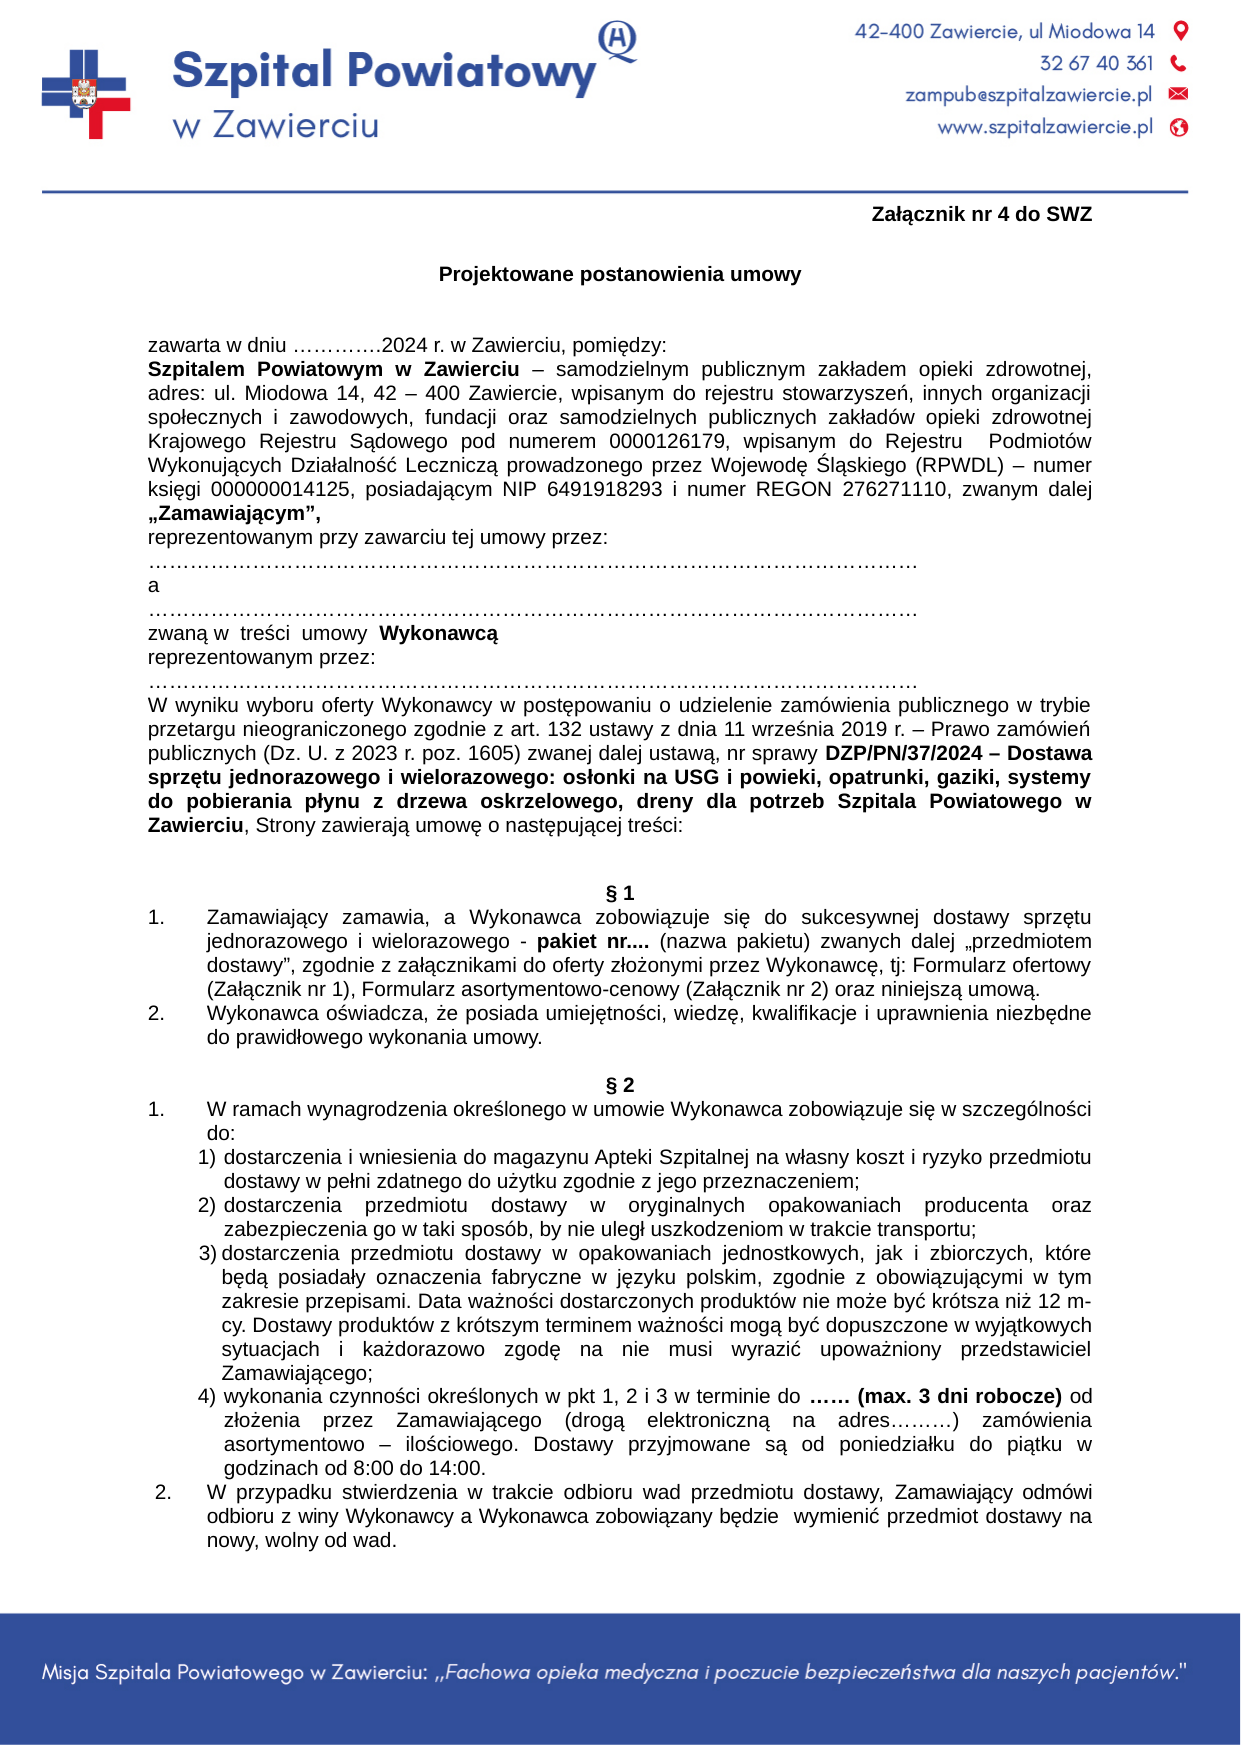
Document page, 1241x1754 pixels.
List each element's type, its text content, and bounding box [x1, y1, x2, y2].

list W ramach wynagrodzenia określonego w umowie Wykonawca zobowiązuje się w szczególności [148, 1097, 1093, 1121]
text do: [148, 1121, 1093, 1145]
list W przypadku stwierdzenia w trakcie odbioru wad przedmiotu dostawy, Zamawiający odmówi odbioru z winy Wykonawcy a Wykonawca zobowiązany będzie wymienić przedmiot dostawy na nowy, wolny od wad. [154, 1480, 1093, 1552]
text ………………………………………………………………………………………………… [148, 669, 1093, 693]
text reprezentowanym przy zawarciu tej umowy przez: [148, 525, 1093, 549]
text W wyniku wyboru oferty Wykonawcy w postępowaniu o udzielenie zamówienia publicznego w trybie przetargu nieograniczonego zgodnie z art. 132 ustawy z dnia 11 września 2019 r. – Prawo zamówień publicznych (Dz. U. z 2023 r. poz. 1605) zwanej dalej ustawą, nr sprawy DZP/PN/37/2024 – Dostawa sprzętu jednorazowego i wielorazowego: osłonki na USG i powieki, opatrunki, gaziki, systemy do pobierania płynu z drzewa oskrzelowego, dreny dla potrzeb Szpitala Powiatowego w Zawierciu, Strony zawierają umowę o następującej treści: [148, 693, 1093, 836]
text Projektowane postanowienia umowy [148, 261, 1093, 285]
picture [0, 0, 1241, 1745]
list dostarczenia przedmiotu dostawy w oryginalnych opakowaniach producenta oraz zabezpieczenia go w taki sposób, by nie uległ uszkodzeniom w trakcie transportu; [198, 1193, 1093, 1241]
list Wykonawca oświadcza, że posiada umiejętności, wiedzę, kwalifikacje i uprawnienia niezbędne do prawidłowego wykonania umowy. [148, 1001, 1093, 1049]
text a [148, 573, 1093, 597]
text Załącznik nr 4 do SWZ [148, 201, 1093, 225]
text Szpitalem Powiatowym w Zawierciu – samodzielnym publicznym zakładem opieki zdrowotnej, adres: ul. Miodowa 14, 42 – 400 Zawiercie, wpisanym do rejestru stowarzyszeń, innych organizacji społecznych i zawodowych, fundacji oraz samodzielnych publicznych zakładów opieki zdrowotnej Krajowego Rejestru Sądowego pod numerem 0000126179, wpisanym do Rejestru Podmiotów Wykonujących Działalność Leczniczą prowadzonego przez Wojewodę Śląskiego (RPWDL) – numer księgi 000000014125, posiadającym NIP 6491918293 i numer REGON 276271110, zwanym dalej „Zamawiającym”, [148, 357, 1093, 525]
list Zamawiający zamawia, a Wykonawca zobowiązuje się do sukcesywnej dostawy sprzętu jednorazowego i wielorazowego - pakiet nr.... (nazwa pakietu) zwanych dalej „przedmiotem dostawy”, zgodnie z załącznikami do oferty złożonymi przez Wykonawcę, tj: Formularz ofertowy (Załącznik nr 1), Formularz asortymentowo-cenowy (Załącznik nr 2) oraz niniejszą umową. [148, 905, 1093, 1001]
text zwaną w treści umowy Wykonawcą [148, 621, 1093, 645]
text reprezentowanym przez: [148, 645, 1093, 669]
text ………………………………………………………………………………………………… [148, 549, 1093, 573]
list wykonania czynności określonych w pkt 1, 2 i 3 w terminie do …… (max. 3 dni robocze) od złożenia przez Zamawiającego (drogą elektroniczną na adres………) zamówienia asortymentowo – ilościowego. Dostawy przyjmowane są od poniedziałku do piątku w godzinach od 8:00 do 14:00. [198, 1384, 1093, 1480]
list dostarczenia i wniesienia do magazynu Apteki Szpitalnej na własny koszt i ryzyko przedmiotu dostawy w pełni zdatnego do użytku zgodnie z jego przeznaczeniem; [198, 1145, 1093, 1193]
text § 1 [148, 881, 1093, 905]
list dostarczenia przedmiotu dostawy w opakowaniach jednostkowych, jak i zbiorczych, które będą posiadały oznaczenia fabryczne w języku polskim, zgodnie z obowiązującymi w tym zakresie przepisami. Data ważności dostarczonych produktów nie może być krótsza niż 12 m-cy. Dostawy produktów z krótszym terminem ważności mogą być dopuszczone w wyjątkowych sytuacjach i każdorazowo zgodę na nie musi wyrazić upoważniony przedstawiciel Zamawiającego; [199, 1241, 1093, 1384]
text § 2 [148, 1073, 1093, 1097]
text ………………………………………………………………………………………………… [148, 597, 1093, 621]
text zawarta w dniu ………….2024 r. w Zawierciu, pomiędzy: [148, 333, 1093, 357]
